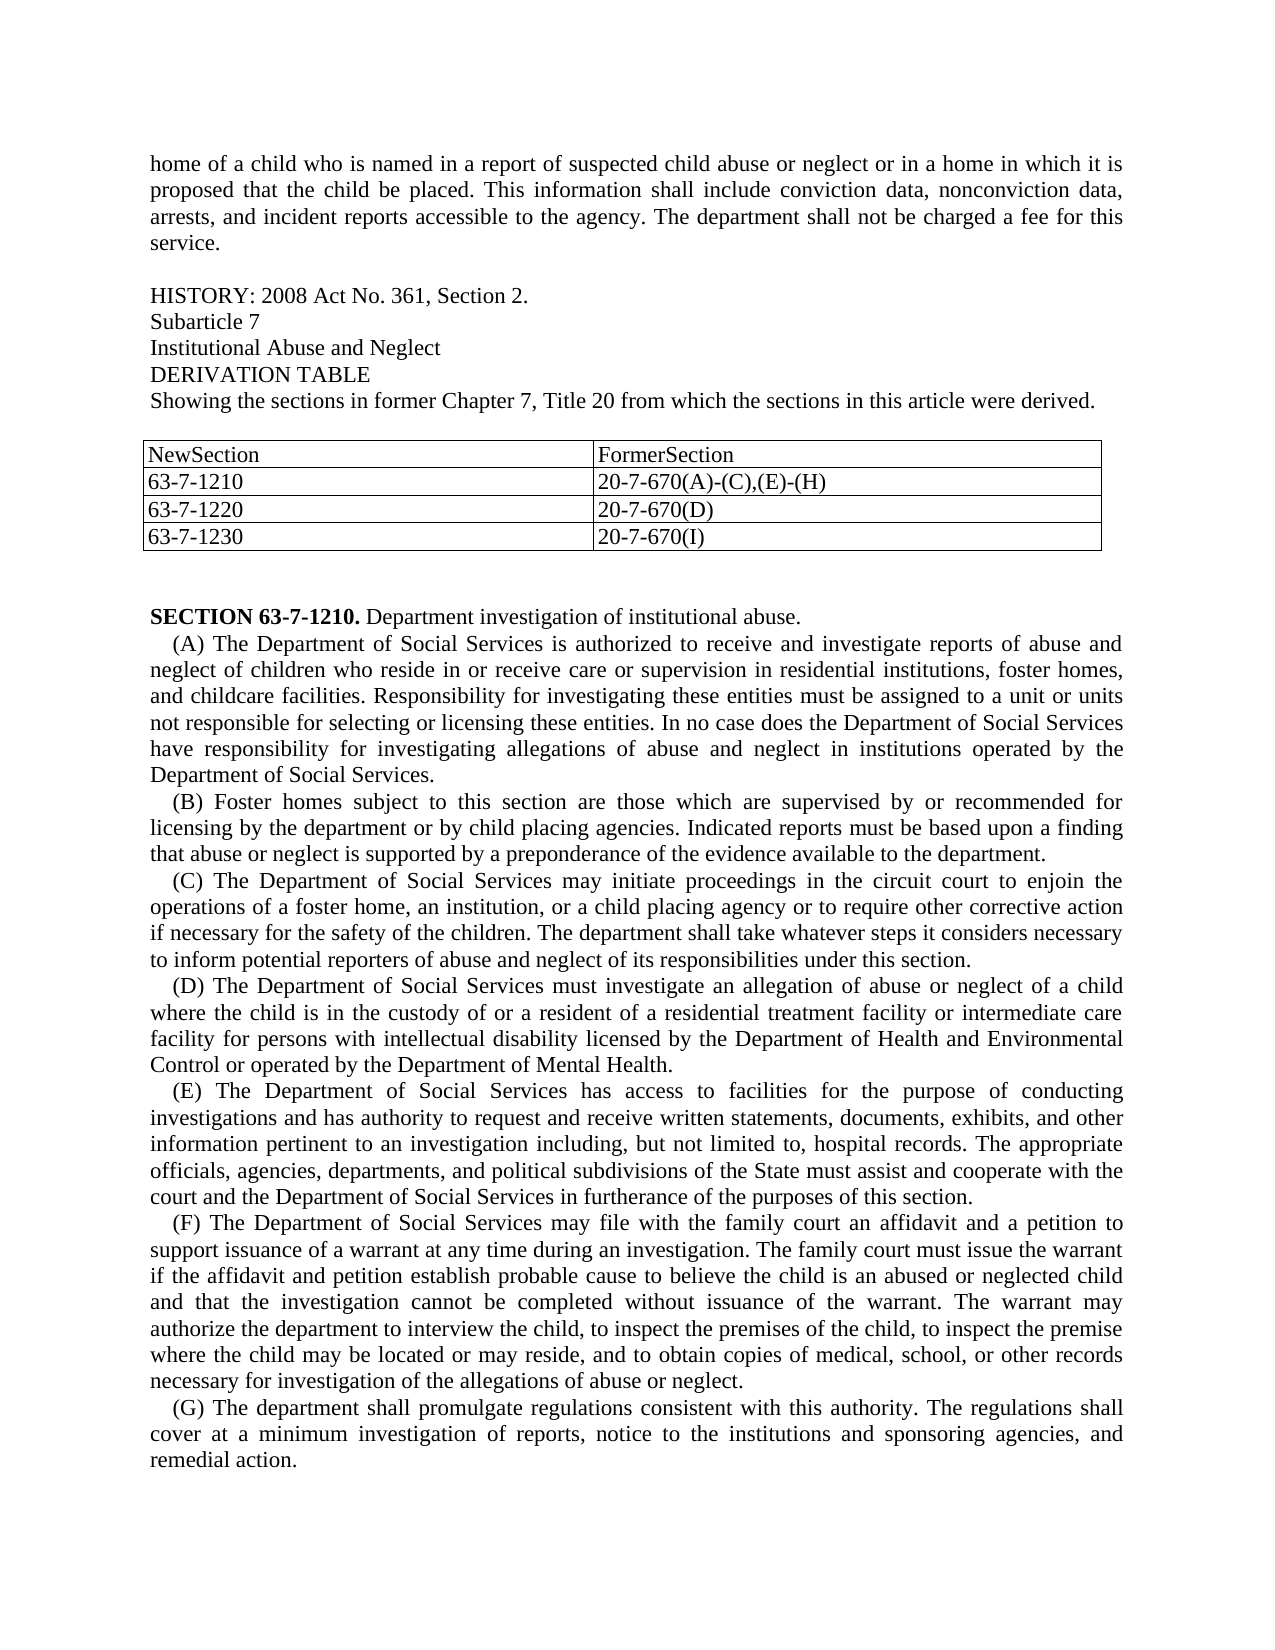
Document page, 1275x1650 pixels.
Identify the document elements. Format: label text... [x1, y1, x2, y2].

table_cell 20-7-670(A)-(C),(E)-(H) [594, 468, 1101, 495]
table_cell 63-7-1220 [144, 496, 593, 522]
table_cell 20-7-670(D) [594, 496, 1101, 522]
text Institutional Abuse and Neglect [150, 334, 1125, 361]
text (A) The Department of Social Services is authorized to receive and investigate reports of abuse and neglect of children who reside in or receive care or supervision in residential institutions, foster homes, and childcare facilities. Responsibility for investigating these entities must be assigned to a unit or units not responsible for selecting or licensing these entities. In no case does the Department of Social Services have responsibility for investigating allegations of abuse and neglect in institutions operated by the Department of Social Services. [150, 629, 1125, 788]
text (D) The Department of Social Services must investigate an allegation of abuse or neglect of a child where the child is in the custody of or a resident of a residential treatment facility or intermediate care facility for persons with intellectual disability licensed by the Department of Health and Environmental Control or operated by the Department of Mental Health. [150, 972, 1125, 1078]
table_header FormerSection [594, 441, 1101, 467]
text (B) Foster homes subject to this section are those which are supervised by or recommended for licensing by the department or by child placing agencies. Indicated reports must be based upon a finding that abuse or neglect is supported by a preponderance of the evidence available to the department. [150, 788, 1125, 867]
text (E) The Department of Social Services has access to facilities for the purpose of conducting investigations and has authority to request and receive written statements, documents, exhibits, and other information pertinent to an investigation including, but not limited to, hospital records. The appropriate officials, agencies, departments, and political subdivisions of the State must assist and cooperate with the court and the Department of Social Services in furtherance of the purposes of this section. [150, 1078, 1125, 1209]
text Subarticle 7 [150, 308, 1125, 334]
text (G) The department shall promulgate regulations consistent with this authority. The regulations shall cover at a minimum investigation of reports, notice to the institutions and sponsoring agencies, and remedial action. [150, 1394, 1125, 1473]
text DERIVATION TABLE [150, 361, 1125, 387]
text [150, 150, 1125, 255]
table_cell 20-7-670(I) [594, 523, 1101, 549]
text (C) The Department of Social Services may initiate proceedings in the circuit court to enjoin the operations of a foster home, an institution, or a child placing agency or to require other corrective action if necessary for the safety of the children. The department shall take whatever steps it considers necessary to inform potential reporters of abuse and neglect of its responsibilities under this section. [150, 867, 1125, 972]
table_cell 63-7-1210 [144, 468, 593, 495]
text SECTION 63-7-1210. Department investigation of institutional abuse. [150, 603, 1125, 629]
table_cell 63-7-1230 [144, 523, 593, 549]
text HISTORY: 2008 Act No. 361, Section 2. [150, 282, 1125, 308]
table_header NewSection [144, 441, 593, 467]
text (F) The Department of Social Services may file with the family court an affidavit and a petition to support issuance of a warrant at any time during an investigation. The family court must issue the warrant if the affidavit and petition establish probable cause to believe the child is an abused or neglected child and that the investigation cannot be completed without issuance of the warrant. The warrant may authorize the department to interview the child, to inspect the premises of the child, to inspect the premise where the child may be located or may reside, and to obtain copies of medical, school, or other records necessary for investigation of the allegations of abuse or neglect. [150, 1209, 1125, 1394]
text Showing the sections in former Chapter 7, Title 20 from which the sections in this article were derived. [150, 387, 1125, 413]
